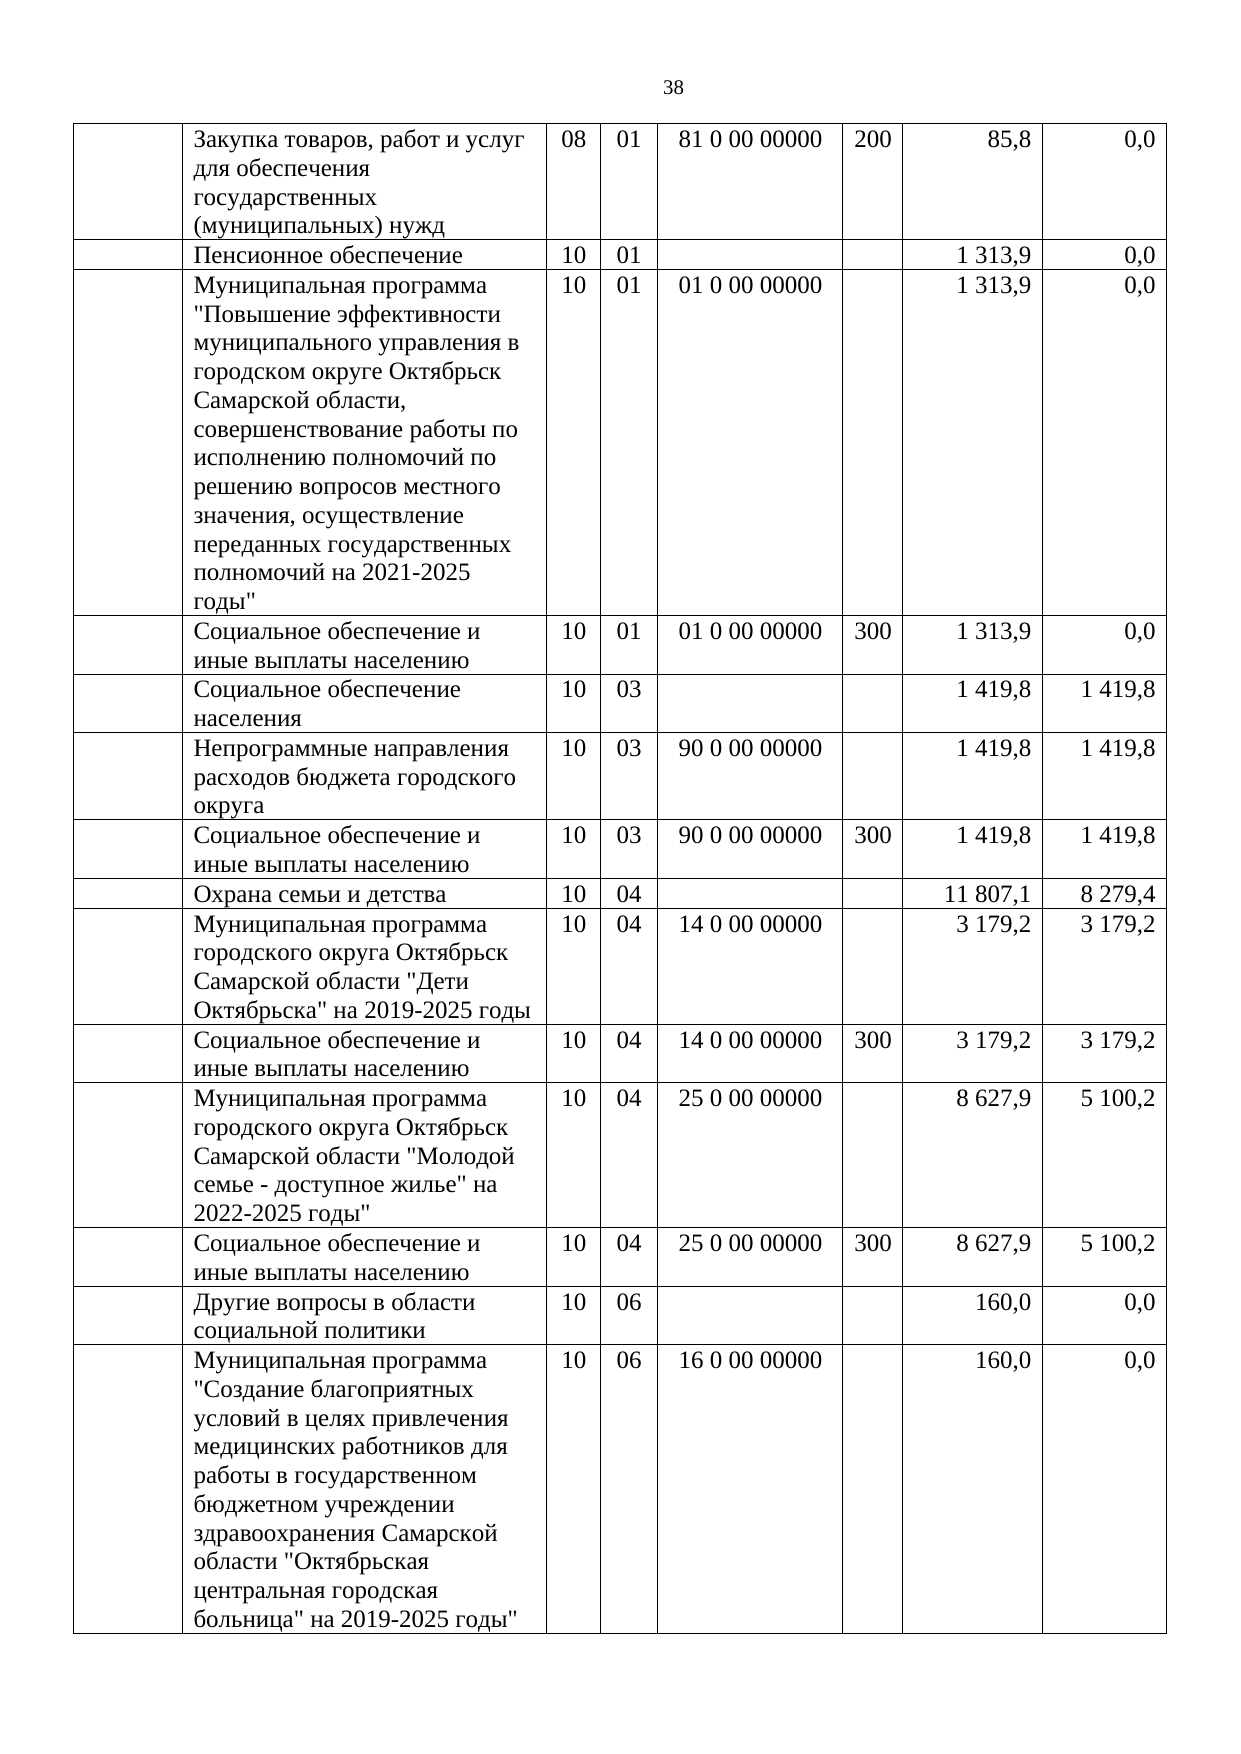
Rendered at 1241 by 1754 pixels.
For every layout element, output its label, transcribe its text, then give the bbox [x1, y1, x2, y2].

table_cell 10 [547, 1345, 600, 1633]
table_cell [74, 879, 182, 908]
table_cell 10 [547, 240, 600, 269]
table_cell 25 0 00 00000 [658, 1228, 842, 1286]
table_cell 3 179,2 [1043, 1025, 1166, 1082]
table_cell 03 [601, 733, 657, 819]
table_cell [658, 240, 842, 269]
table_cell 10 [547, 270, 600, 615]
table_cell 1 419,8 [903, 675, 1042, 732]
table_cell 0,0 [1043, 1287, 1166, 1344]
table_cell 0,0 [1043, 240, 1166, 269]
table_cell 85,8 [903, 124, 1042, 239]
table_cell 14 0 00 00000 [658, 909, 842, 1024]
table_cell 8 627,9 [903, 1083, 1042, 1227]
table_cell [74, 124, 182, 239]
table_cell [74, 909, 182, 1024]
table_cell Охрана семьи и детства [183, 879, 546, 908]
table_cell [843, 909, 902, 1024]
table_cell 10 [547, 1083, 600, 1227]
table_cell 10 [547, 909, 600, 1024]
table_cell 1 313,9 [903, 616, 1042, 673]
table_cell [843, 240, 902, 269]
table_cell [74, 240, 182, 269]
table_cell 10 [547, 675, 600, 732]
table_cell 06 [601, 1287, 657, 1344]
table_cell [74, 270, 182, 615]
table_cell 3 179,2 [903, 909, 1042, 1024]
table_cell 90 0 00 00000 [658, 733, 842, 819]
table_cell 0,0 [1043, 124, 1166, 239]
table_cell Социальное обеспечение и иные выплаты населению [183, 820, 546, 878]
table_cell 04 [601, 1228, 657, 1286]
table_cell 16 0 00 00000 [658, 1345, 842, 1633]
table_cell [74, 1083, 182, 1227]
table_cell 300 [843, 1228, 902, 1286]
table_cell Социальное обеспечение и иные выплаты населению [183, 616, 546, 673]
table_cell 01 0 00 00000 [658, 270, 842, 615]
table_cell 1 313,9 [903, 240, 1042, 269]
table_cell 300 [843, 820, 902, 878]
table_cell 3 179,2 [903, 1025, 1042, 1082]
table_cell [843, 733, 902, 819]
table_cell 8 627,9 [903, 1228, 1042, 1286]
table_cell Непрограммные направления расходов бюджета городского округа [183, 733, 546, 819]
table_cell 1 419,8 [903, 733, 1042, 819]
table_cell [74, 733, 182, 819]
table_cell 200 [843, 124, 902, 239]
table_cell [74, 675, 182, 732]
table_cell 06 [601, 1345, 657, 1633]
table_cell 01 [601, 240, 657, 269]
table_cell 10 [547, 733, 600, 819]
table_cell [658, 879, 842, 908]
table_cell 10 [547, 1025, 600, 1082]
table_cell [843, 1083, 902, 1227]
table_cell 1 419,8 [903, 820, 1042, 878]
table_cell 10 [547, 1287, 600, 1344]
table_cell [658, 675, 842, 732]
table_cell 1 419,8 [1043, 820, 1166, 878]
table_cell Другие вопросы в области социальной политики [183, 1287, 546, 1344]
table_cell 14 0 00 00000 [658, 1025, 842, 1082]
table_cell 160,0 [903, 1287, 1042, 1344]
table_cell 1 313,9 [903, 270, 1042, 615]
table_cell 10 [547, 820, 600, 878]
table_cell 03 [601, 675, 657, 732]
table_cell 01 [601, 270, 657, 615]
table_cell [658, 1287, 842, 1344]
table_cell Социальное обеспечение и иные выплаты населению [183, 1025, 546, 1082]
table_cell Муниципальная программа "Повышение эффективности муниципального управления в городском округе Октябрьск Самарской области, совершенствование работы по исполнению полномочий по решению вопросов местного значения, осуществление переданных государственных полномочий на 2021-2025 годы" [183, 270, 546, 615]
table_cell [843, 270, 902, 615]
table_cell 5 100,2 [1043, 1228, 1166, 1286]
table_cell 10 [547, 616, 600, 673]
table_cell [843, 675, 902, 732]
table_cell 8 279,4 [1043, 879, 1166, 908]
table_cell 04 [601, 1025, 657, 1082]
table_cell [74, 1287, 182, 1344]
table_cell Социальное обеспечение и иные выплаты населению [183, 1228, 546, 1286]
table_cell 04 [601, 879, 657, 908]
table_cell [74, 1025, 182, 1082]
table_cell 25 0 00 00000 [658, 1083, 842, 1227]
table_cell 01 [601, 616, 657, 673]
table_cell 08 [547, 124, 600, 239]
table_cell Закупка товаров, работ и услуг для обеспечения государственных (муниципальных) нужд [183, 124, 546, 239]
table_cell 300 [843, 616, 902, 673]
table_cell 81 0 00 00000 [658, 124, 842, 239]
table_cell 1 419,8 [1043, 733, 1166, 819]
table_cell 01 0 00 00000 [658, 616, 842, 673]
table_cell 160,0 [903, 1345, 1042, 1633]
table_cell [74, 616, 182, 673]
table_cell 0,0 [1043, 616, 1166, 673]
table_cell 01 [601, 124, 657, 239]
table_cell Муниципальная программа городского округа Октябрьск Самарской области "Молодой семье - доступное жилье" на 2022-2025 годы" [183, 1083, 546, 1227]
table_cell 11 807,1 [903, 879, 1042, 908]
table_cell 3 179,2 [1043, 909, 1166, 1024]
table_cell 300 [843, 1025, 902, 1082]
table_cell 90 0 00 00000 [658, 820, 842, 878]
table_cell [843, 1345, 902, 1633]
table_cell [843, 1287, 902, 1344]
table_cell 10 [547, 879, 600, 908]
table_cell [74, 820, 182, 878]
table_cell Муниципальная программа городского округа Октябрьск Самарской области "Дети Октябрьска" на 2019-2025 годы [183, 909, 546, 1024]
table_cell 03 [601, 820, 657, 878]
table_cell 1 419,8 [1043, 675, 1166, 732]
table_cell Социальное обеспечение населения [183, 675, 546, 732]
table_cell Пенсионное обеспечение [183, 240, 546, 269]
table_cell 5 100,2 [1043, 1083, 1166, 1227]
table_cell 10 [547, 1228, 600, 1286]
table_cell [74, 1345, 182, 1633]
table_cell 04 [601, 1083, 657, 1227]
table_cell [843, 879, 902, 908]
table_cell [74, 1228, 182, 1286]
table_cell 04 [601, 909, 657, 1024]
table_cell Муниципальная программа "Создание благоприятных условий в целях привлечения медицинских работников для работы в государственном бюджетном учреждении здравоохранения Самарской области "Октябрьская центральная городская больница" на 2019-2025 годы" [183, 1345, 546, 1633]
table_cell 0,0 [1043, 270, 1166, 615]
table_cell 0,0 [1043, 1345, 1166, 1633]
